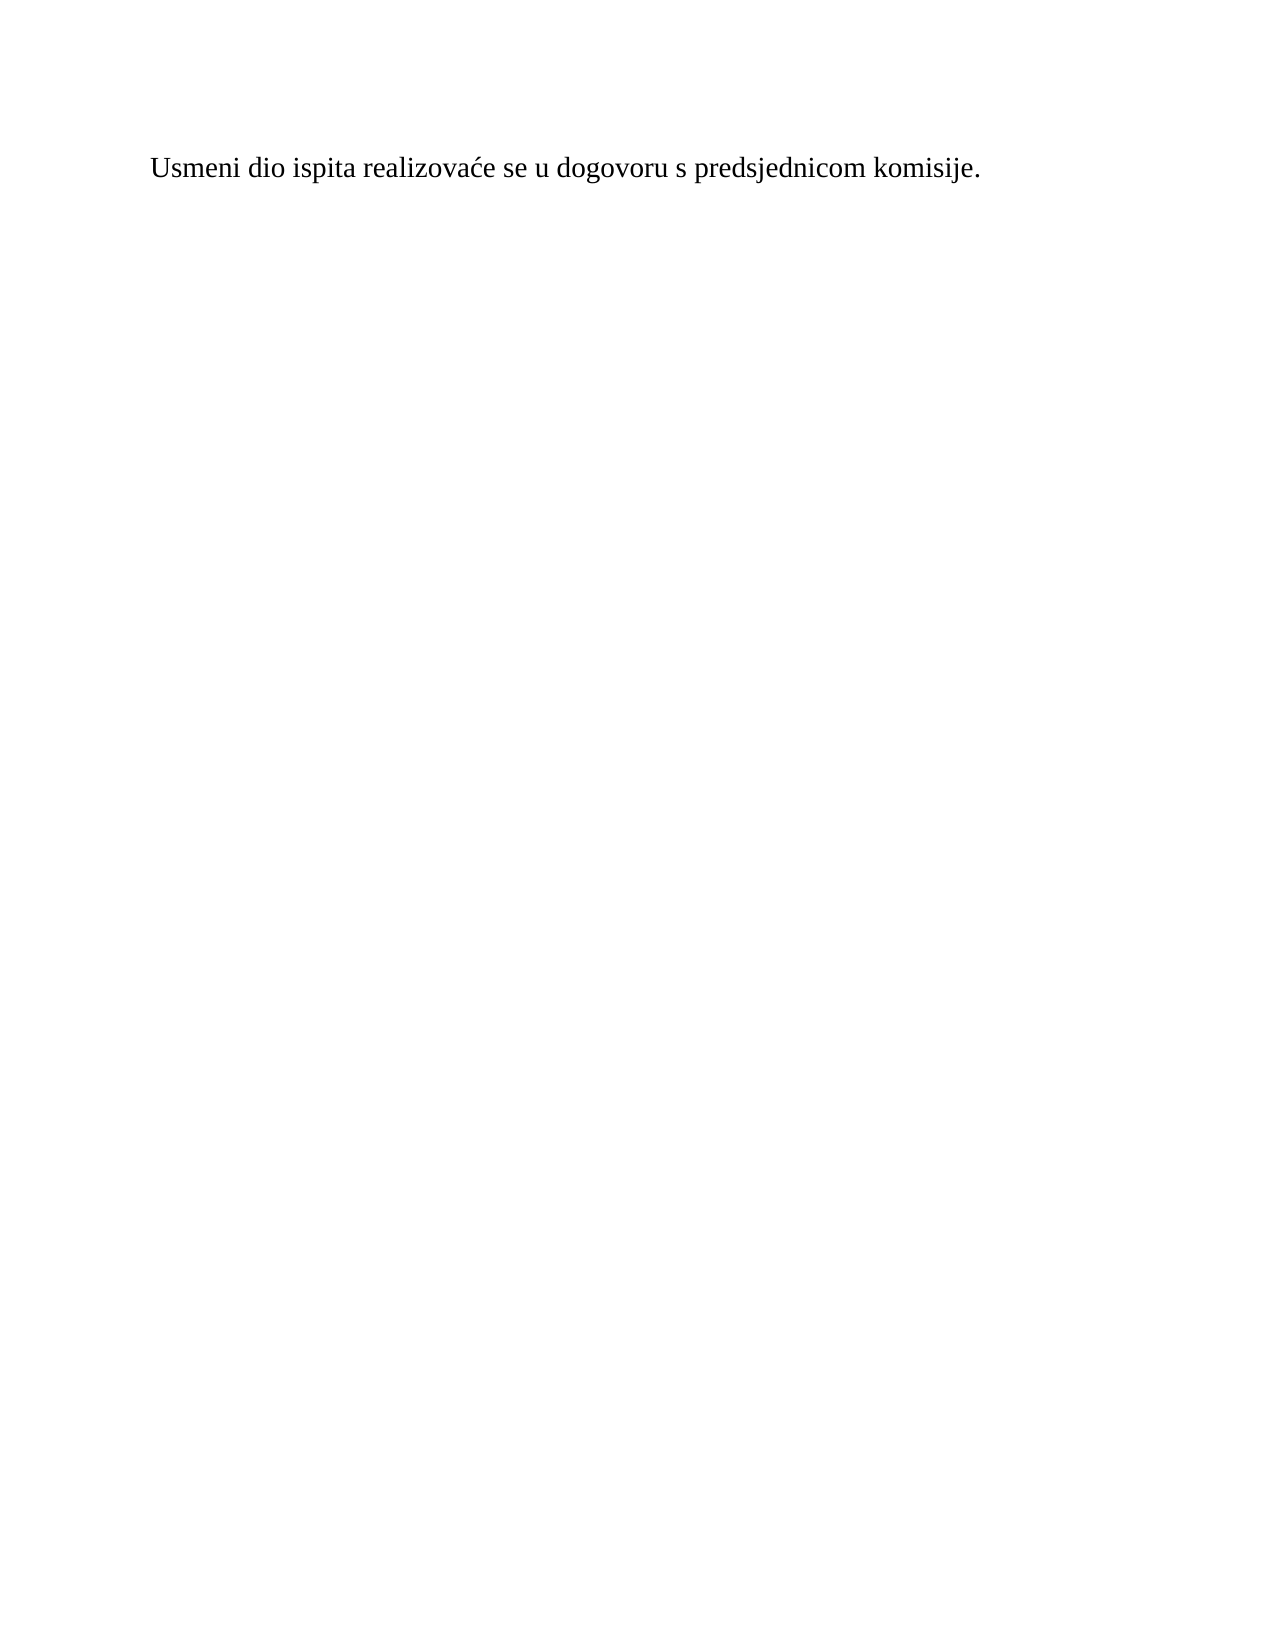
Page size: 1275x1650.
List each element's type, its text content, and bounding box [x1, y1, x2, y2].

text Usmeni dio ispita realizovaće se u dogovoru s predsjednicom komisije. [150, 150, 1125, 183]
